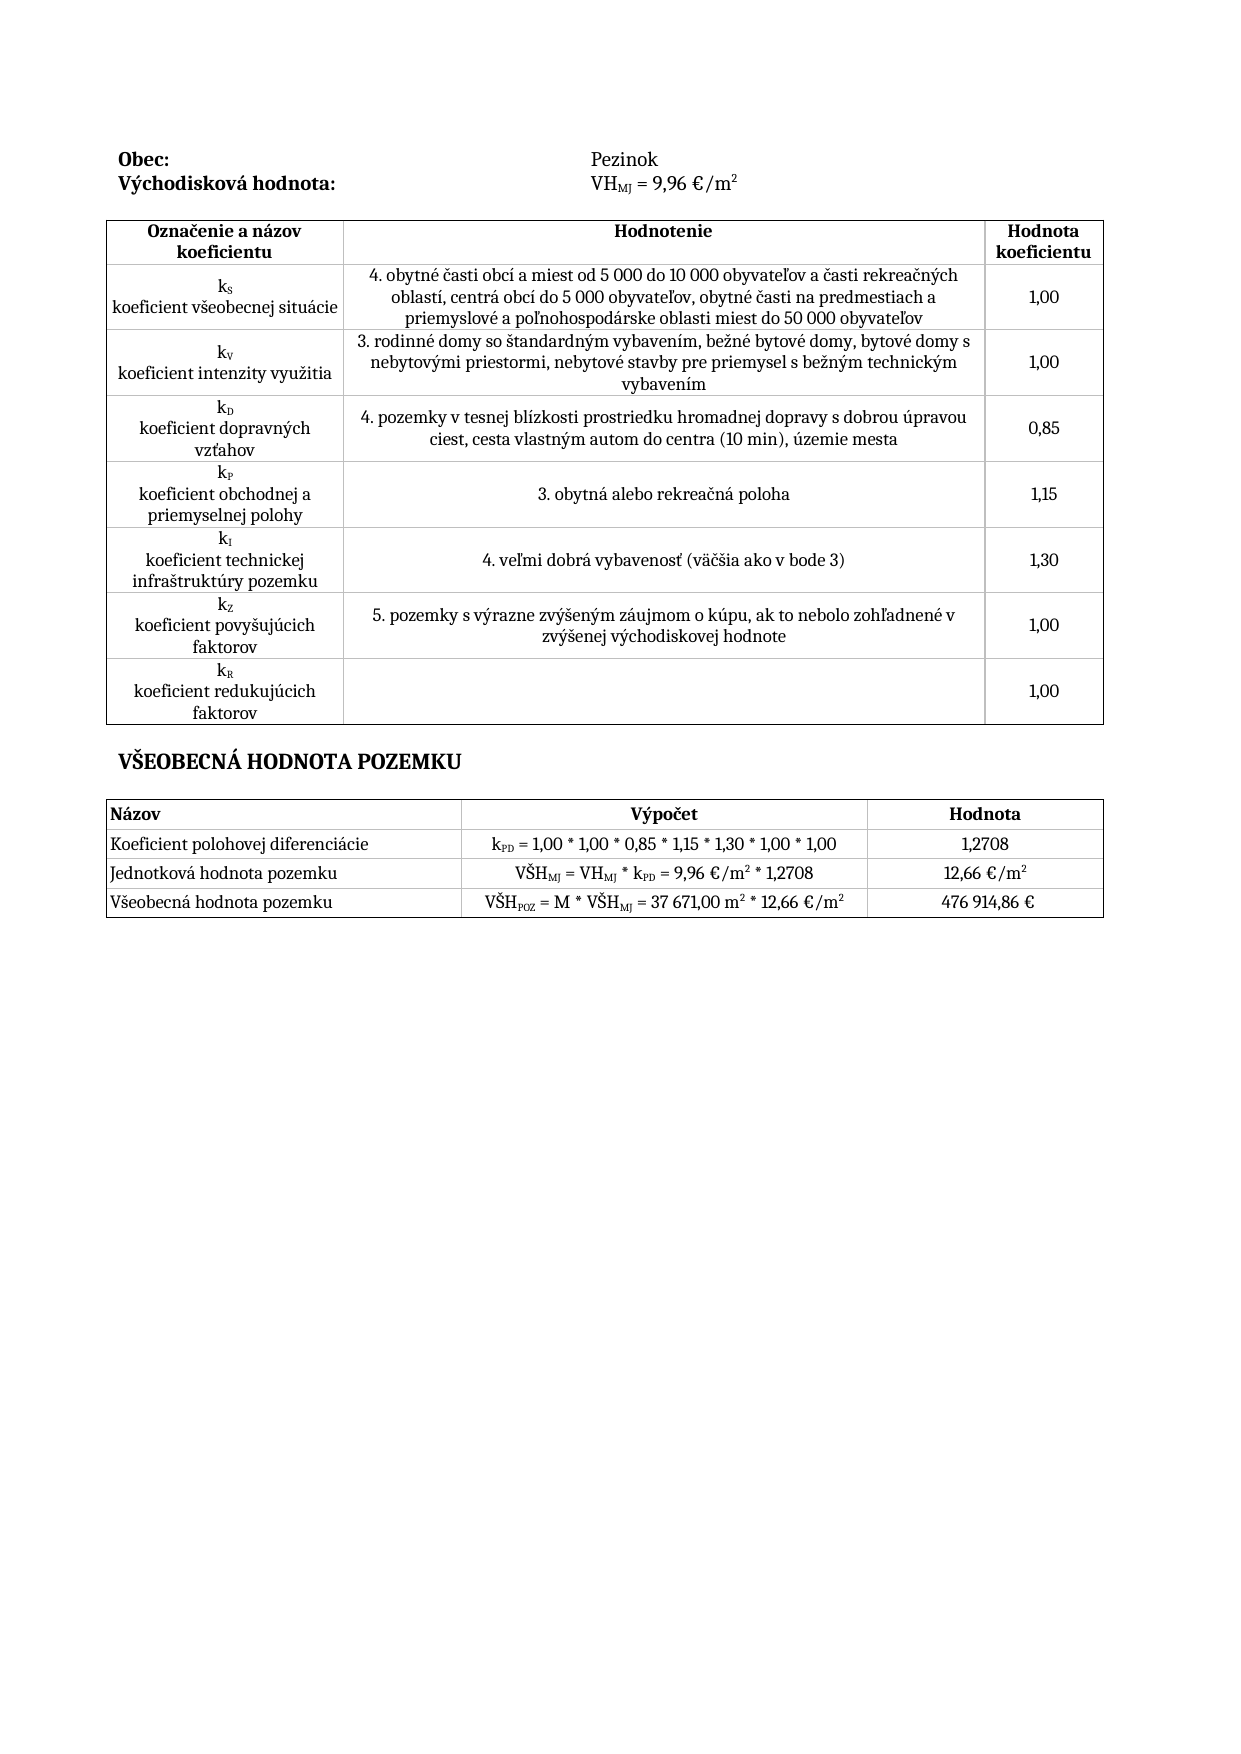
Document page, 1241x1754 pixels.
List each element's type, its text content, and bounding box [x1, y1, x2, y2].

table_cell 476 914,86 € [868, 889, 1103, 917]
table_cell VŠHMJ = VHMJ * kPD = 9,96 €/m2 * 1,2708 [462, 859, 867, 887]
table_cell kR koeficient redukujúcich faktorov [107, 659, 343, 724]
table_cell Koeficient polohovej diferenciácie [107, 830, 461, 858]
table_cell 12,66 €/m2 [868, 859, 1103, 887]
table_cell 1,15 [986, 462, 1103, 527]
table_cell 1,00 [986, 330, 1103, 395]
table_cell 1,00 [986, 265, 1103, 329]
table_header Hodnota koeficientu [986, 221, 1103, 264]
text Obec: Pezinok Východisková hodnota: VHMJ = 9,96 €/m2 [118, 148, 1122, 196]
table_cell 3. obytná alebo rekreačná poloha [344, 462, 984, 527]
table_cell Jednotková hodnota pozemku [107, 859, 461, 887]
table_cell kV koeficient intenzity využitia [107, 330, 343, 395]
table_cell kP koeficient obchodnej a priemyselnej polohy [107, 462, 343, 527]
table_cell kI koeficient technickej infraštruktúry pozemku [107, 528, 343, 592]
table_cell kPD = 1,00 * 1,00 * 0,85 * 1,15 * 1,30 * 1,00 * 1,00 [462, 830, 867, 858]
table_header Výpočet [462, 800, 867, 828]
table_header Označenie a názov koeficientu [107, 221, 343, 264]
table_cell 4. veľmi dobrá vybavenosť (väčšia ako v bode 3) [344, 528, 984, 592]
table_cell 1,2708 [868, 830, 1103, 858]
table_header Názov [107, 800, 461, 828]
table_header Hodnota [868, 800, 1103, 828]
table_cell 5. pozemky s výrazne zvýšeným záujmom o kúpu, ak to nebolo zohľadnené v zvýšenej východiskovej hodnote [344, 593, 984, 658]
table_cell 3. rodinné domy so štandardným vybavením, bežné bytové domy, bytové domy s nebytovými priestormi, nebytové stavby pre priemysel s bežným technickým vybavením [344, 330, 984, 395]
table_cell 1,30 [986, 528, 1103, 592]
table_cell 4. obytné časti obcí a miest od 5 000 do 10 000 obyvateľov a časti rekreačných oblastí, centrá obcí do 5 000 obyvateľov, obytné časti na predmestiach a priemyslové a poľnohospodárske oblasti miest do 50 000 obyvateľov [344, 265, 984, 329]
table_cell 1,00 [986, 659, 1103, 724]
table_cell 0,85 [986, 396, 1103, 461]
table_cell 1,00 [986, 593, 1103, 658]
text VŠEOBECNÁ HODNOTA POZEMKU [118, 749, 1122, 775]
table_cell kS koeficient všeobecnej situácie [107, 265, 343, 329]
table_cell kD koeficient dopravných vzťahov [107, 396, 343, 461]
table_cell kZ koeficient povyšujúcich faktorov [107, 593, 343, 658]
table_cell 4. pozemky v tesnej blízkosti prostriedku hromadnej dopravy s dobrou úpravou ciest, cesta vlastným autom do centra (10 min), územie mesta [344, 396, 984, 461]
table_header Hodnotenie [344, 221, 984, 264]
table_cell Všeobecná hodnota pozemku [107, 889, 461, 917]
table_cell [344, 659, 984, 724]
table_cell VŠHPOZ = M * VŠHMJ = 37 671,00 m2 * 12,66 €/m2 [462, 889, 867, 917]
